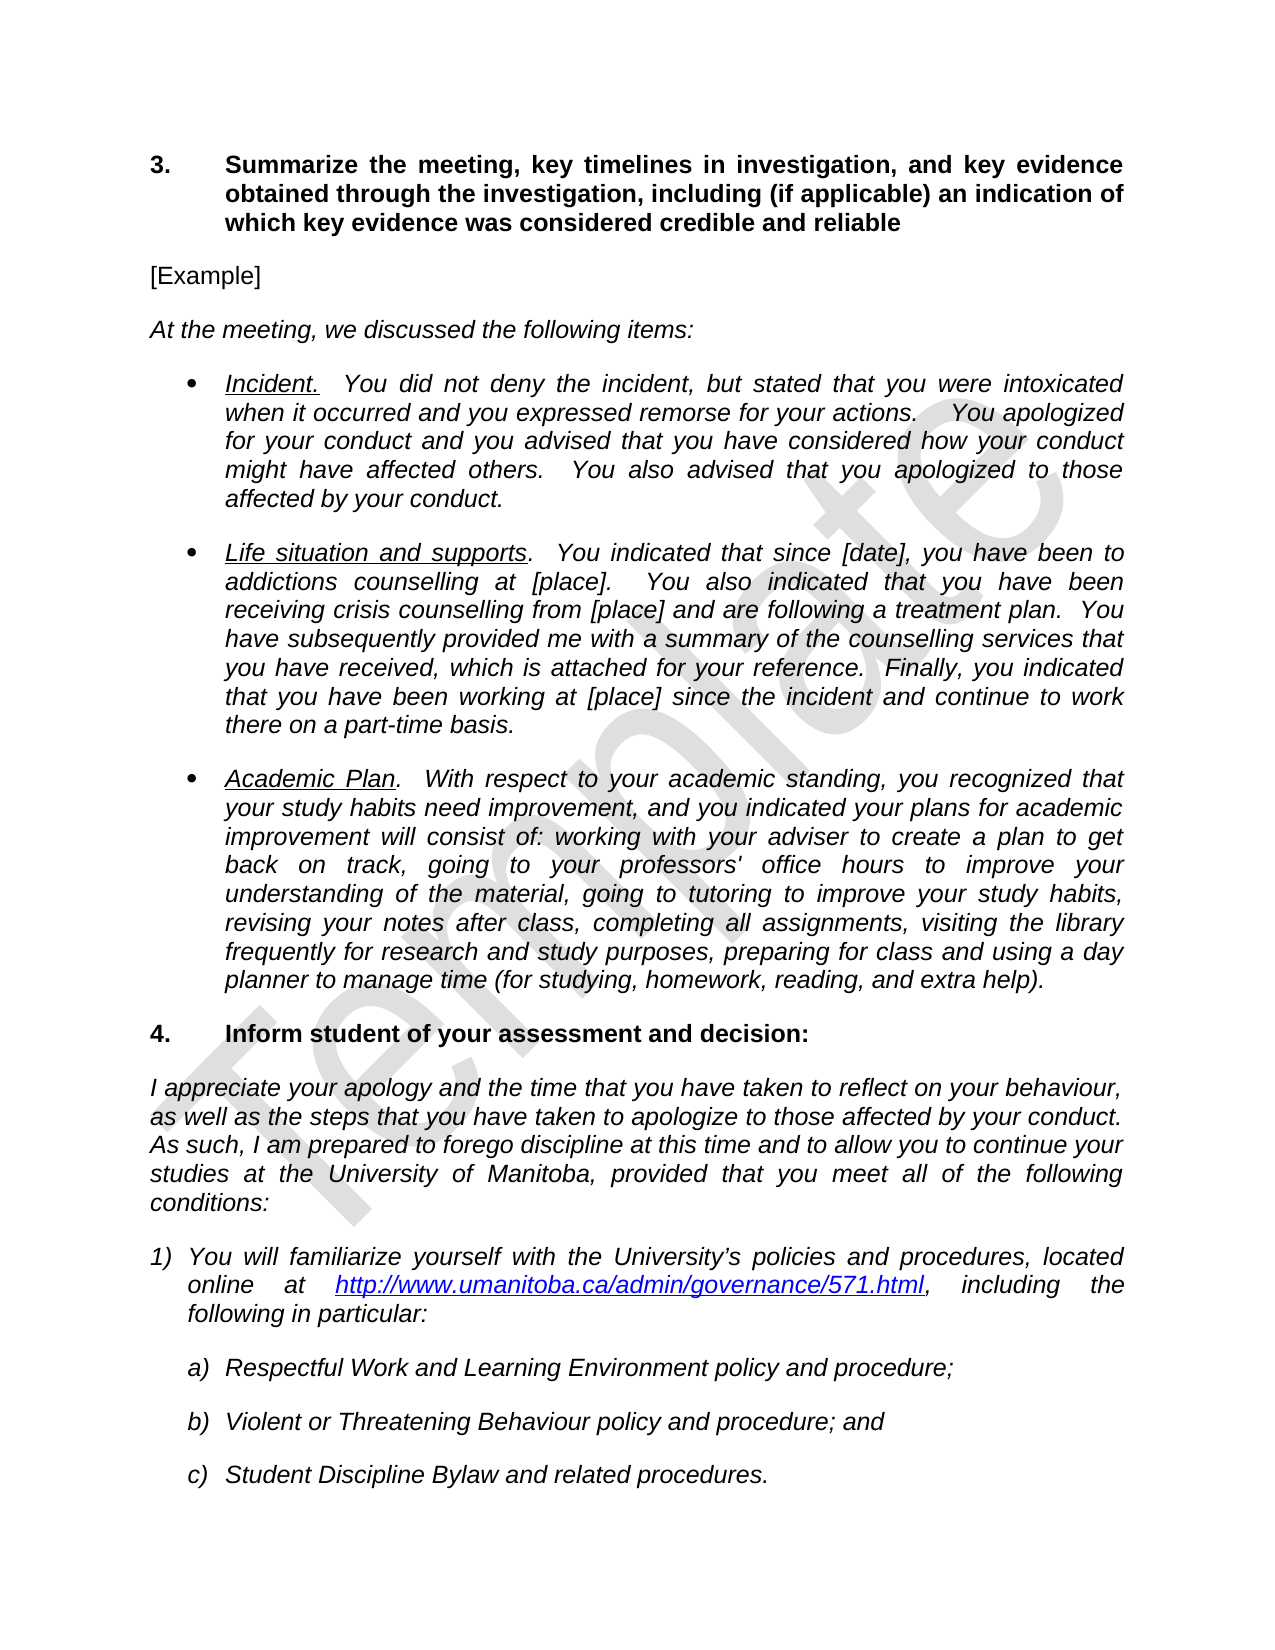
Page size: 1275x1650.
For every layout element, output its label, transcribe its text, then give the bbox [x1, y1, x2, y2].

list Life situation and supports. You indicated that since [date], you have been to addictions counselling at [place]. You also indicated that you have been receiving crisis counselling from [place] and are following a treatment plan. You have subsequently provided me with a summary of the counselling services that you have received, which is attached for your reference. Finally, you indicated that you have been working at [place] since the incident and continue to work there on a part-time basis. [187, 538, 1125, 739]
list Violent or Threatening Behaviour policy and procedure; and [187, 1407, 1125, 1435]
text [Example] [150, 261, 1125, 290]
list Academic Plan. With respect to your academic standing, you recognized that your study habits need improvement, and you indicated your plans for academic improvement will consist of: working with your adviser to create a plan to get back on track, going to your professors' office hours to improve your understanding of the material, going to tutoring to improve your study habits, revising your notes after class, completing all assignments, visiting the library frequently for research and study purposes, preparing for class and using a day planner to manage time (for studying, homework, reading, and extra help). [187, 764, 1125, 994]
list Incident. You did not deny the incident, but stated that you were intoxicated when it occurred and you expressed remorse for your actions. You apologized for your conduct and you advised that you have considered how your conduct might have affected others. You also advised that you apologized to those affected by your conduct. [187, 369, 1125, 513]
subtitle Summarize the meeting, key timelines in investigation, and key evidence obtained through the investigation, including (if applicable) an indication of which key evidence was considered credible and reliable [150, 150, 1125, 236]
text I appreciate your apology and the time that you have taken to reflect on your behaviour, as well as the steps that you have taken to apologize to those affected by your conduct. As such, I am prepared to forego discipline at this time and to allow you to continue your studies at the University of Manitoba, provided that you meet all of the following conditions: [150, 1073, 1125, 1217]
list Student Discipline Bylaw and related procedures. [187, 1460, 1125, 1489]
list Respectful Work and Learning Environment policy and procedure; [187, 1353, 1125, 1382]
list You will familiarize yourself with the University’s policies and procedures, located online at http://www.umanitoba.ca/admin/governance/571.html, including the following in particular: [150, 1242, 1125, 1328]
text At the meeting, we discussed the following items: [150, 315, 1125, 344]
subtitle Inform student of your assessment and decision: [150, 1019, 1125, 1048]
